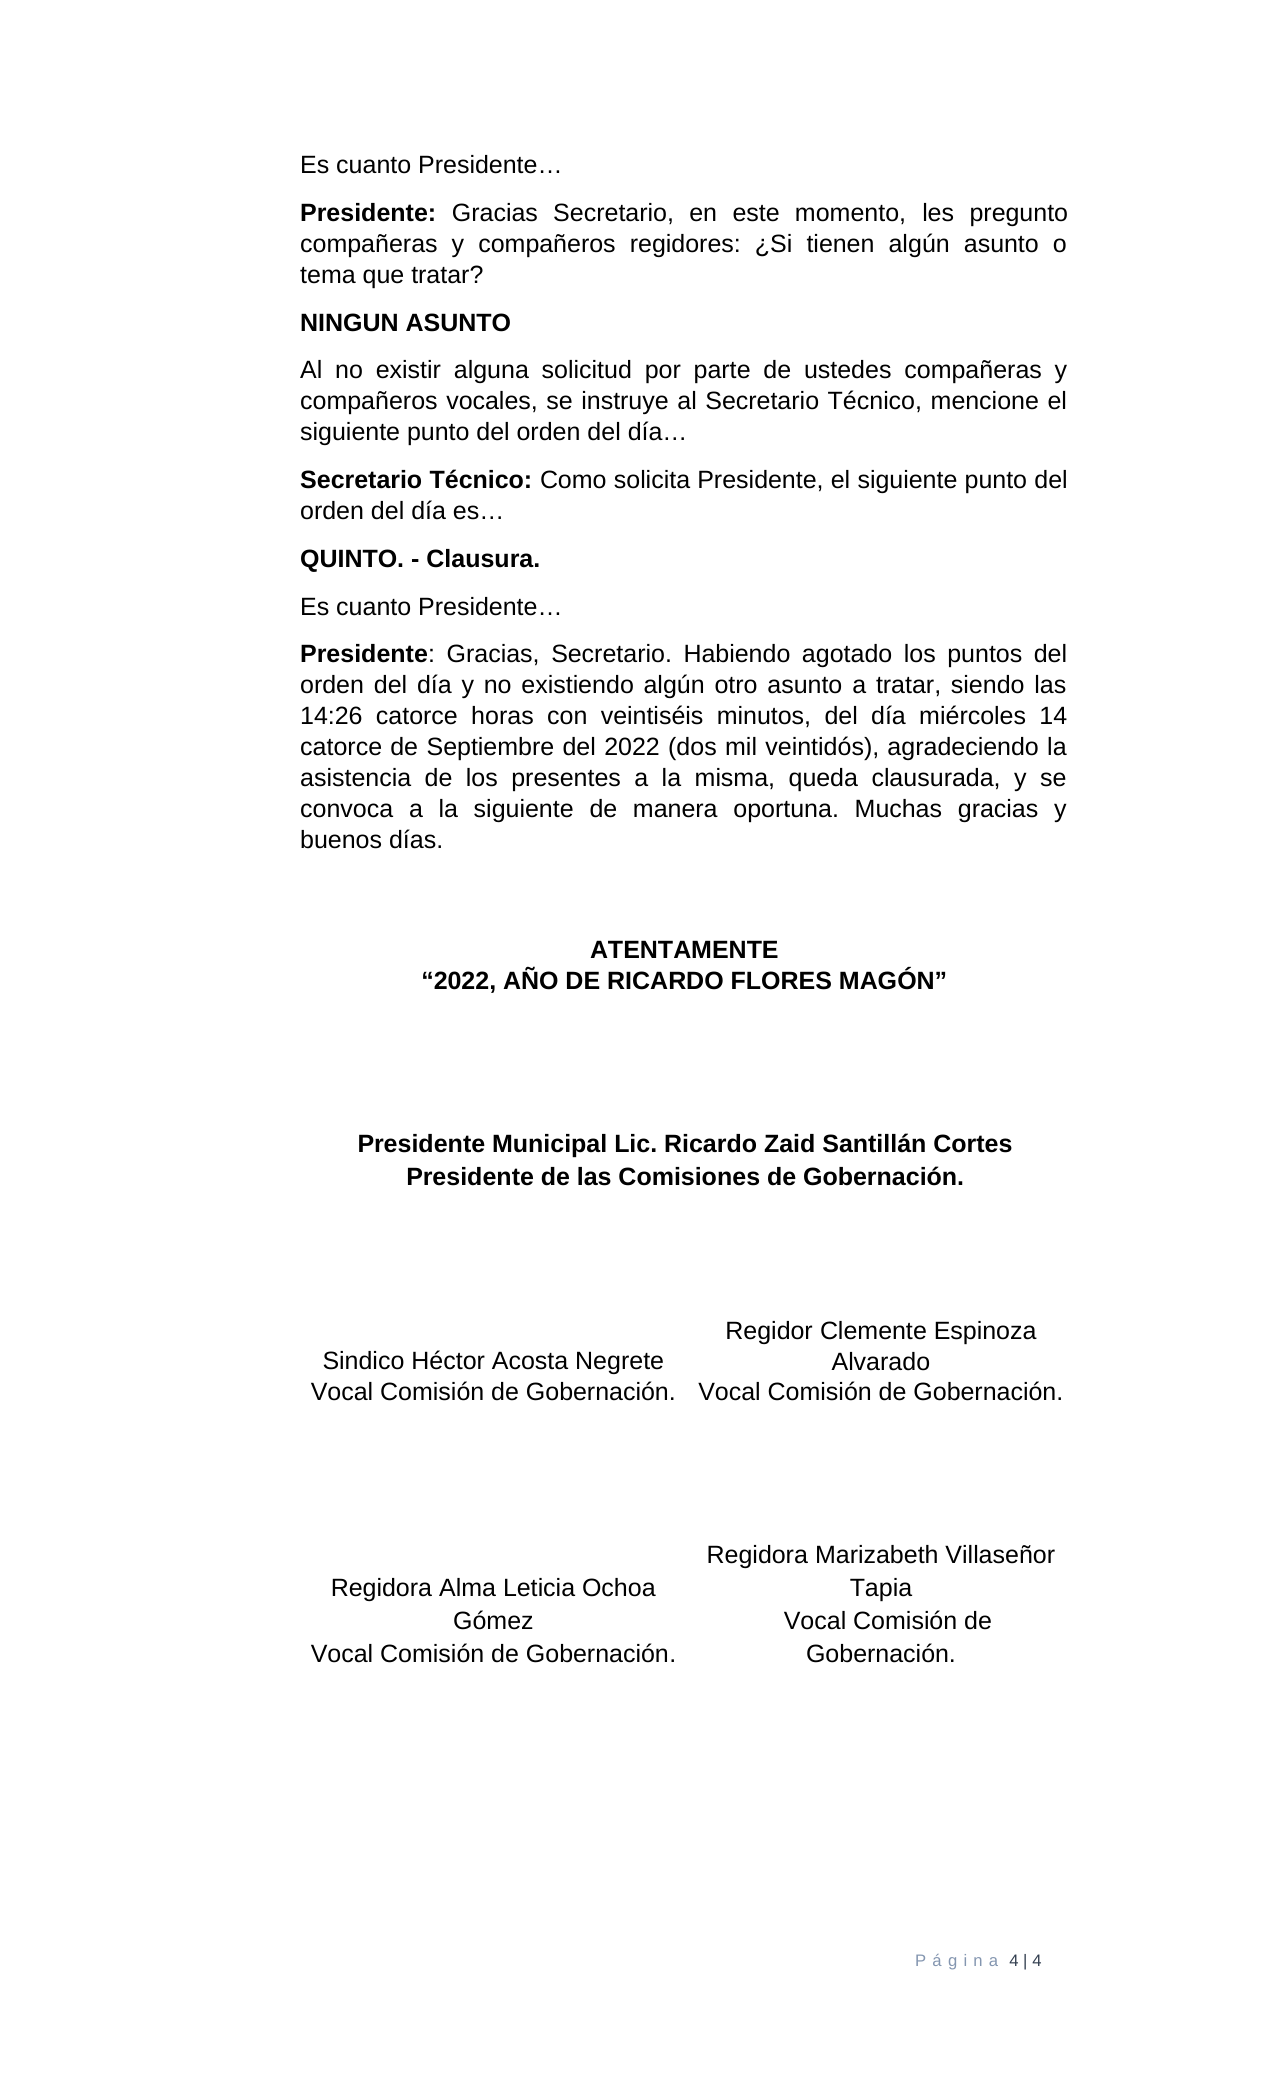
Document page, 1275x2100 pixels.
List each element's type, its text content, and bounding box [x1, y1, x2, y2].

text QUINTO. - Clausura. [300, 544, 1068, 572]
table_cell Sindico Héctor Acosta Negrete Vocal Comisión de Gobernación. [298, 1195, 689, 1407]
text Es cuanto Presidente… [300, 591, 1068, 620]
text Al no existir alguna solicitud por parte de ustedes compañeras y compañeros vocales, se instruye al Secretario Técnico, mencione el siguiente punto del orden del día… [300, 355, 1068, 446]
text NINGUN ASUNTO [300, 307, 1068, 336]
table_cell Regidora Alma Leticia Ochoa Gómez Vocal Comisión de Gobernación. [298, 1408, 689, 1671]
text Presidente: Gracias Secretario, en este momento, les pregunto compañeras y compañeros regidores: ¿Si tienen algún asunto o tema que tratar? [300, 198, 1068, 288]
table_cell Regidora Marizabeth Villaseñor Tapia Vocal Comisión de Gobernación. [689, 1408, 1073, 1671]
text “2022, AÑO DE RICARDO FLORES MAGÓN” [300, 966, 1068, 995]
text Es cuanto Presidente… [300, 150, 1068, 179]
text Secretario Técnico: Como solicita Presidente, el siguiente punto del orden del día es… [300, 465, 1068, 525]
text ATENTAMENTE [300, 935, 1068, 964]
text Presidente: Gracias, Secretario. Habiendo agotado los puntos del orden del día y no existiendo algún otro asunto a tratar, siendo las 14:26 catorce horas con veintiséis minutos, del día miércoles 14 catorce de Septiembre del 2022 (dos mil veintidós), agradeciendo la asistencia de los presentes a la misma, queda clausurada, y se convoca a la siguiente de manera oportuna. Muchas gracias y buenos días. [300, 639, 1068, 854]
table_header Presidente Municipal Lic. Ricardo Zaid Santillán Cortes Presidente de las Comisiones de Gobernación. [298, 1129, 1073, 1195]
table_cell Regidor Clemente Espinoza Alvarado Vocal Comisión de Gobernación. [689, 1195, 1073, 1407]
